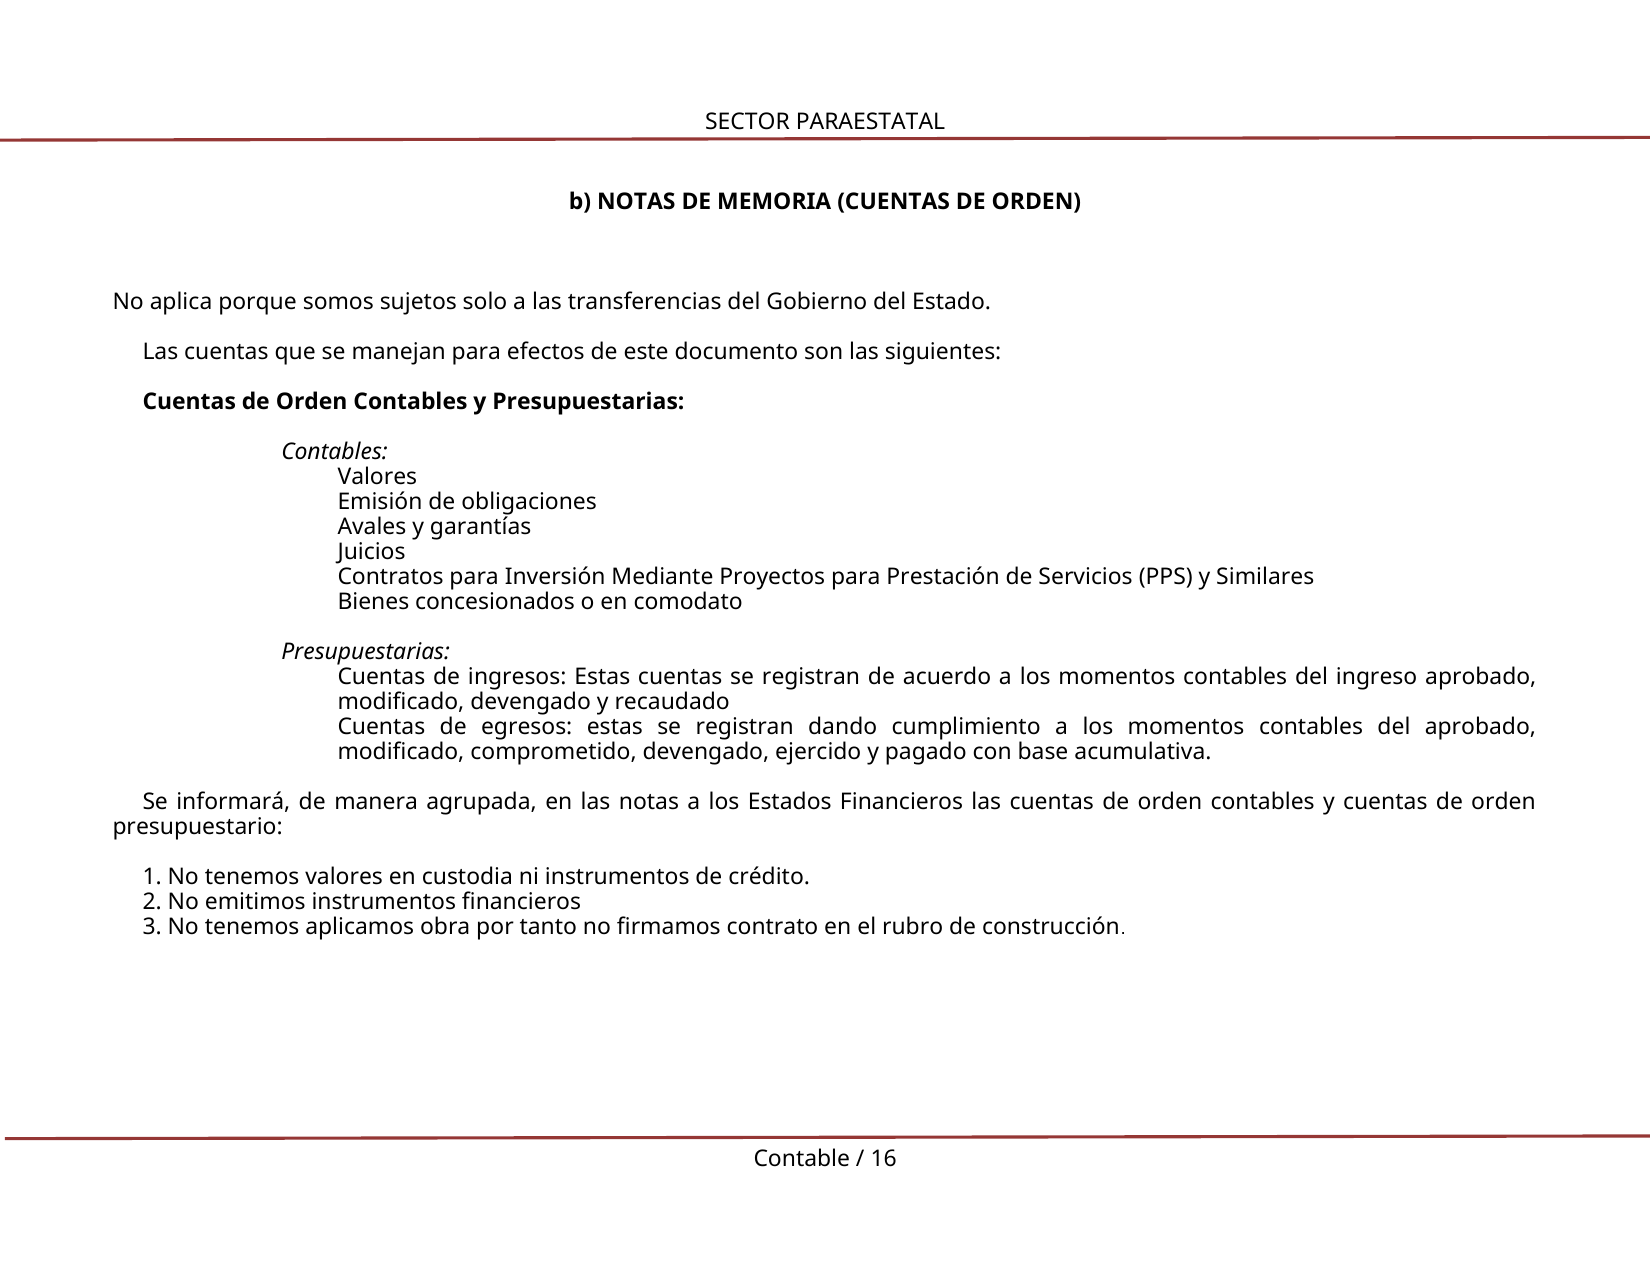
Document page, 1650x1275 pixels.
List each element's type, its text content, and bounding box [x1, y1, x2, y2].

text Se informará, de manera agrupada, en las notas a los Estados Financieros las cuentas de orden contables y cuentas de orden presupuestario: [112, 789, 1538, 839]
text Contratos para Inversión Mediante Proyectos para Prestación de Servicios (PPS) y Similares [281, 564, 1538, 589]
text Contables: [281, 439, 1538, 464]
text Presupuestarias: [281, 639, 1538, 664]
text Valores [281, 464, 1538, 489]
text Cuentas de ingresos: Estas cuentas se registran de acuerdo a los momentos contables del ingreso aprobado, modificado, devengado y recaudado [281, 664, 1538, 714]
text No aplica porque somos sujetos solo a las transferencias del Gobierno del Estado. [112, 289, 1538, 314]
text Bienes concesionados o en comodato [281, 589, 1538, 614]
text 3. No tenemos aplicamos obra por tanto no firmamos contrato en el rubro de construcción. [142, 914, 1538, 939]
text Las cuentas que se manejan para efectos de este documento son las siguientes: [112, 339, 1538, 364]
text Juicios [281, 539, 1538, 564]
text Emisión de obligaciones [281, 489, 1538, 514]
text b) NOTAS DE MEMORIA (CUENTAS DE ORDEN) [112, 189, 1538, 214]
text Avales y garantías [281, 514, 1538, 539]
text 1. No tenemos valores en custodia ni instrumentos de crédito. [142, 864, 1538, 889]
text Cuentas de egresos: estas se registran dando cumplimiento a los momentos contables del aprobado, modificado, comprometido, devengado, ejercido y pagado con base acumulativa. [281, 714, 1538, 764]
text 2. No emitimos instrumentos financieros [142, 889, 1538, 914]
text Cuentas de Orden Contables y Presupuestarias: [112, 389, 1538, 414]
